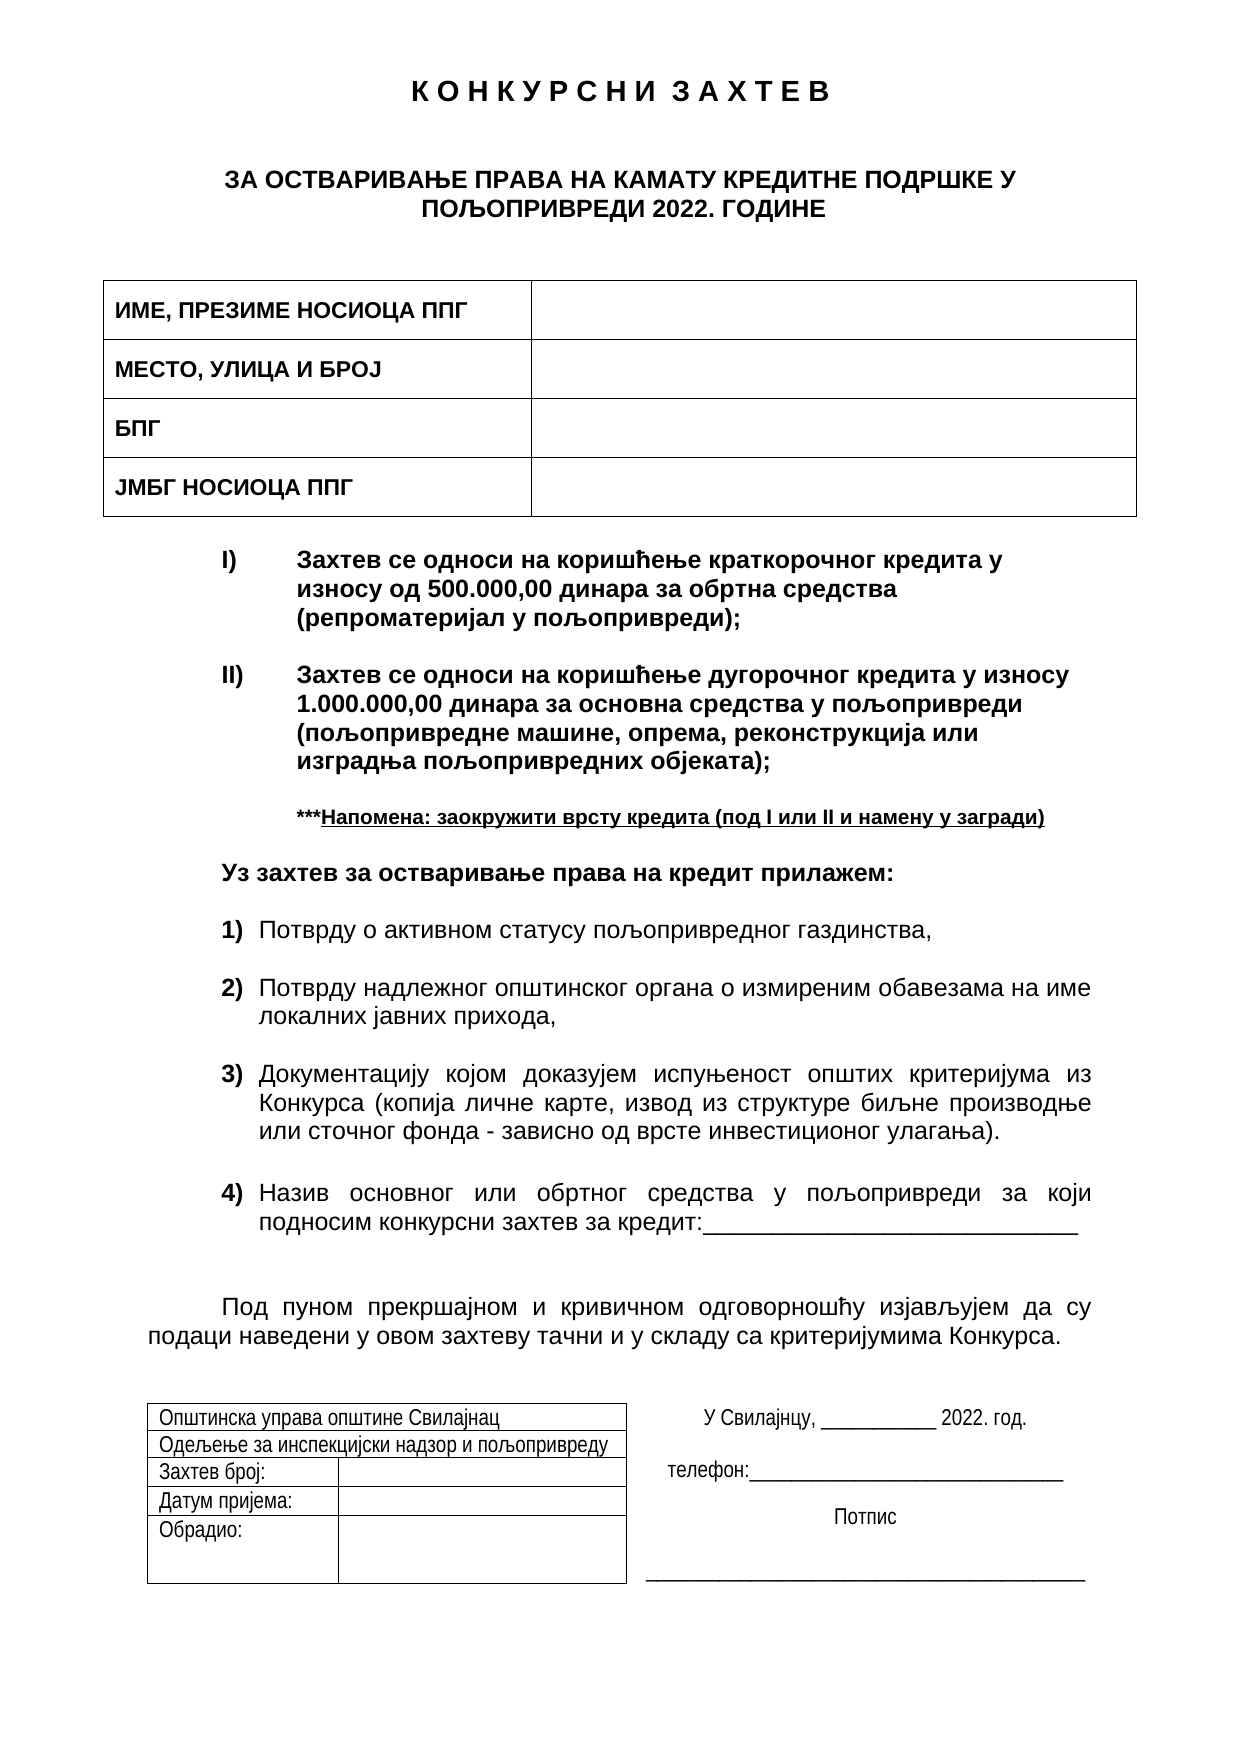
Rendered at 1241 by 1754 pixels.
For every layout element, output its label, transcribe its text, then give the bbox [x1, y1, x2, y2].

table_cell БПГ [104, 399, 531, 457]
list Захтев се односи на коришћење краткорочног кредита у износу од 500.000,00 динара за обртна средства (репроматеријал у пољопривреди); [221, 545, 1093, 631]
text Уз захтев за остваривање права на кредит прилажем: [148, 858, 1093, 886]
table_cell [532, 399, 1136, 457]
table_cell Одељење за инспекцијски надзор и пољопривреду [148, 1431, 626, 1457]
table_cell [339, 1458, 626, 1486]
table_cell [339, 1516, 626, 1582]
list Назив основног или обртног средства у пољопривреди за који подносим конкурсни захтев за кредит:___________________________ [221, 1178, 1093, 1236]
text ЗА ОСТВАРИВАЊЕ ПРАВА НА КАМАТУ КРЕДИТНЕ ПОДРШКЕ У [148, 165, 1093, 194]
text Под пуном прекршајном и кривичном одговорношћу изјављујем да су подаци наведени у овом захтеву тачни и у складу са критеријумима Конкурса. [148, 1292, 1093, 1350]
table_header У Свилајнцу, ___________ 2022. год. телефон:______________________________ Потпис __________________________________________ [627, 1403, 1104, 1582]
table_cell ЈМБГ НОСИОЦА ППГ [104, 458, 531, 516]
table_header [532, 281, 1136, 339]
table_cell Захтев број: [148, 1458, 338, 1486]
list Потврду надлежног општинског органа о измиреним обавезама на име локалних јавних прихода, [221, 973, 1093, 1030]
table_header Општинска управа општине Свилајнац [148, 1404, 626, 1430]
table_cell [532, 458, 1136, 516]
table_cell Датум пријема: [148, 1487, 338, 1515]
table_cell Обрадио: [148, 1516, 338, 1582]
text ПОЉОПРИВРЕДИ 2022. ГОДИНЕ [148, 194, 1093, 222]
list Захтев се односи на коришћење дугорочног кредита у износу 1.000.000,00 динара за основна средства у пољопривреди (пољопривредне машине, опрема, реконструкција или изградња пољопривредних објеката); [221, 660, 1093, 775]
list Документацију којом доказујем испуњеност општих критеријума из Конкурса (копија личне карте, извод из структуре биљне производње или сточног фонда - зависно од врсте инвестиционог улагања). [221, 1059, 1093, 1145]
list Потврду о активном статусу пољопривредног газдинства, [221, 915, 1093, 944]
list ***Напомена: заокружити врсту кредита (под I или II и намену у загради) [296, 804, 1093, 829]
table_cell [339, 1487, 626, 1515]
text К О Н К У Р С Н И З А Х Т Е В [148, 74, 1093, 107]
table_cell [532, 340, 1136, 398]
table_header ИМЕ, ПРЕЗИМЕ НОСИОЦА ППГ [104, 281, 531, 339]
table_cell МЕСТО, УЛИЦА И БРОЈ [104, 340, 531, 398]
